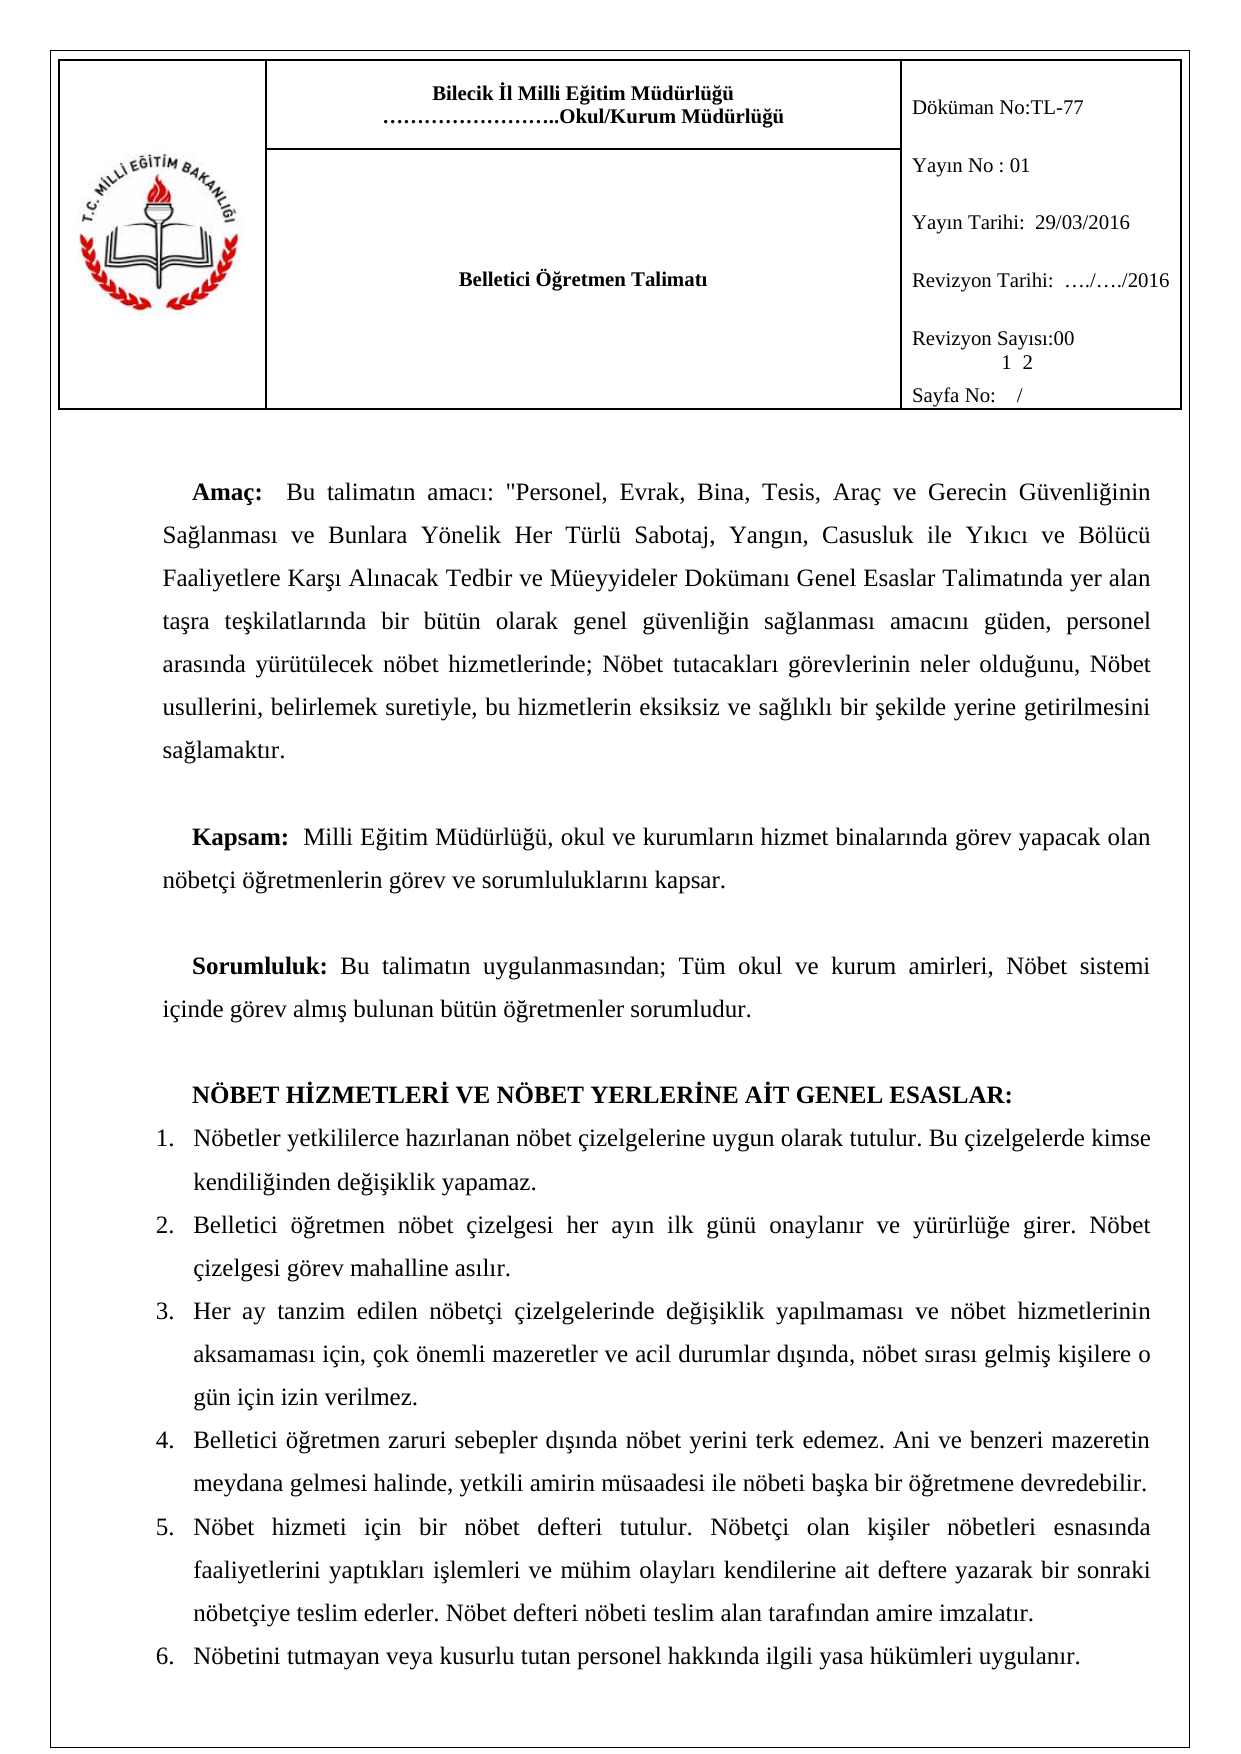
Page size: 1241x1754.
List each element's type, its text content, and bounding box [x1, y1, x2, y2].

picture [70, 145, 248, 323]
list Nöbet hizmeti için bir nöbet defteri tutulur. Nöbetçi olan kişiler nöbetleri esnasında faaliyetlerini yaptıkları işlemleri ve mühim olayları kendilerine ait deftere yazarak bir sonraki nöbetçiye teslim ederler. Nöbet defteri nöbeti teslim alan tarafından amire imzalatır. [156, 1512, 1152, 1627]
text Sorumluluk: Bu talimatın uygulanmasından; Tüm okul ve kurum amirleri, Nöbet sistemi içinde görev almış bulunan bütün öğretmenler sorumludur. [162, 951, 1152, 1023]
list Nöbetini tutmayan veya kusurlu tutan personel hakkında ilgili yasa hükümleri uygulanır. [156, 1641, 1152, 1670]
list Nöbetler yetkililerce hazırlanan nöbet çizelgelerine uygun olarak tutulur. Bu çizelgelerde kimse kendiliğinden değişiklik yapamaz. [156, 1123, 1152, 1195]
list Belletici öğretmen nöbet çizelgesi her ayın ilk günü onaylanır ve yürürlüğe girer. Nöbet çizelgesi görev mahalline asılır. [156, 1210, 1152, 1282]
text Kapsam: Milli Eğitim Müdürlüğü, okul ve kurumların hizmet binalarında görev yapacak olan nöbetçi öğretmenlerin görev ve sorumluluklarını kapsar. [162, 822, 1152, 893]
text Amaç: Bu talimatın amacı: "Personel, Evrak, Bina, Tesis, Araç ve Gerecin Güvenliğinin Sağlanması ve Bunlara Yönelik Her Türlü Sabotaj, Yangın, Casusluk ile Yıkıcı ve Bölücü Faaliyetlere Karşı Alınacak Tedbir ve Müeyyideler Dokümanı Genel Esaslar Talimatında yer alan taşra teşkilatlarında bir bütün olarak genel güvenliğin sağlanması amacını güden, personel arasında yürütülecek nöbet hizmetlerinde; Nöbet tutacakları görevlerinin neler olduğunu, Nöbet usullerini, belirlemek suretiyle, bu hizmetlerin eksiksiz ve sağlıklı bir şekilde yerine getirilmesini sağlamaktır. [162, 477, 1152, 764]
text NÖBET HİZMETLERİ VE NÖBET YERLERİNE AİT GENEL ESASLAR: [118, 1080, 1152, 1109]
list Her ay tanzim edilen nöbetçi çizelgelerinde değişiklik yapılmaması ve nöbet hizmetlerinin aksamaması için, çok önemli mazeretler ve acil durumlar dışında, nöbet sırası gelmiş kişilere o gün için izin verilmez. [156, 1296, 1152, 1411]
list Belletici öğretmen zaruri sebepler dışında nöbet yerini terk edemez. Ani ve benzeri mazeretin meydana gelmesi halinde, yetkili amirin müsaadesi ile nöbeti başka bir öğretmene devredebilir. [156, 1425, 1152, 1497]
